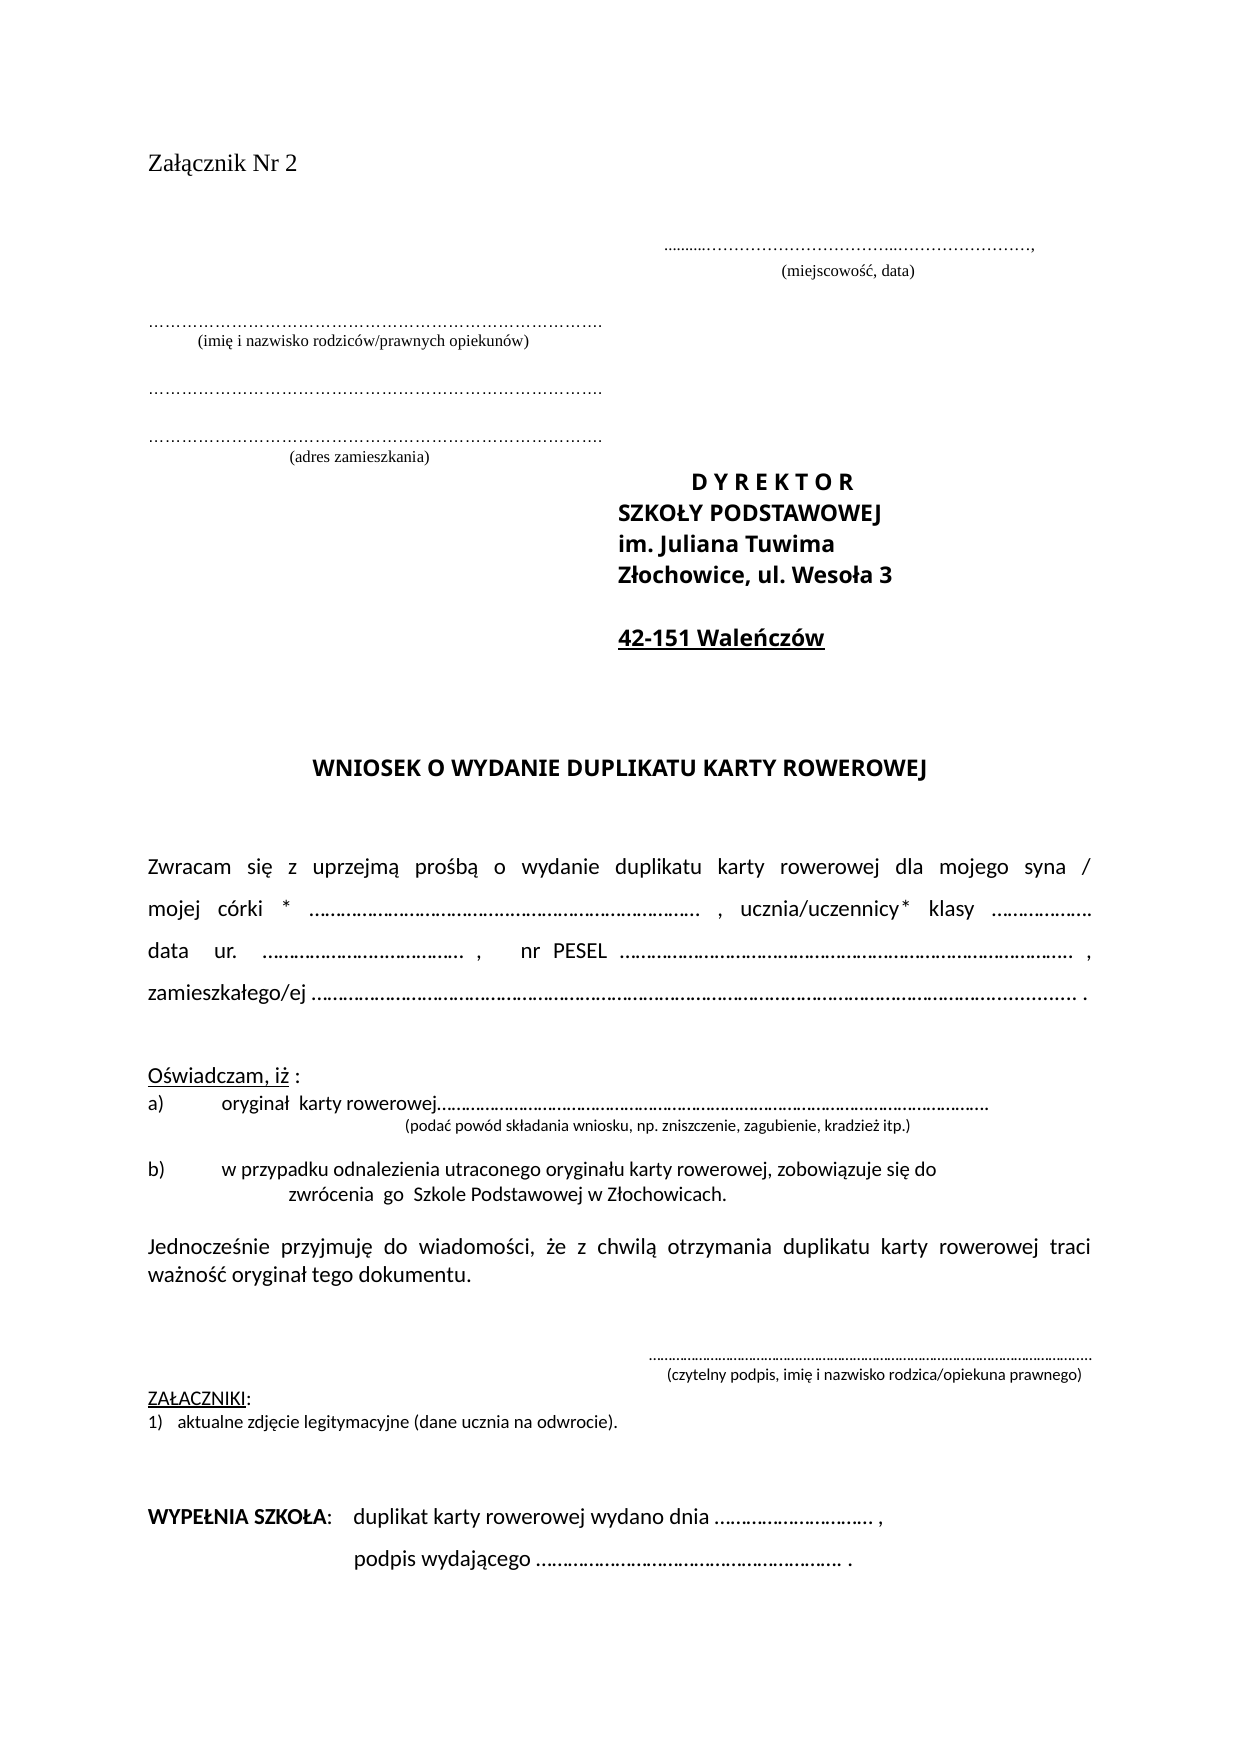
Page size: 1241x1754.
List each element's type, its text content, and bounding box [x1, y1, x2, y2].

list w przypadku odnalezienia utraconego oryginału karty rowerowej, zobowiązuje się do [148, 1156, 1093, 1181]
text WYPEŁNIA SZKOŁA: duplikat karty rowerowej wydano dnia ………………………… , [148, 1502, 1093, 1530]
text Zwracam się z uprzejmą prośbą o wydanie duplikatu karty rowerowej dla mojego syna / mojej córki * ………………………………..……………………………… , ucznia/uczennicy* klasy ………………. data ur. …………………..…………… , nr PESEL ………………………………………………………………………….. , zamieszkałego/ej …………………………………………………………………………………………………………………............... . [148, 852, 1093, 1006]
text ………………………………………………………………………. (imię i nazwisko rodziców/prawnych opiekunów) [148, 311, 1093, 350]
text Złochowice, ul. Wesoła 3 [148, 559, 1093, 591]
text WNIOSEK O WYDANIE DUPLIKATU KARTY ROWEROWEJ [148, 752, 1093, 784]
text Załącznik Nr 2 [148, 148, 1093, 176]
text Oświadczam, iż : [148, 1062, 1093, 1090]
text ZAŁACZNIKI: [148, 1385, 1093, 1410]
text …………………………………..……………………………………………………………..... [148, 1344, 1093, 1364]
text 42-151 Waleńczów [148, 622, 1093, 653]
text SZKOŁY PODSTAWOWEJ [148, 497, 1093, 528]
list zwrócenia go Szkole Podstawowej w Złochowicach. [223, 1181, 1093, 1207]
text podpis wydającego …………………………………………………. . [148, 1544, 1093, 1572]
text ..........……………………………..……………………, (miejscowość, data) [148, 206, 1093, 282]
list aktualne zdjęcie legitymacyjne (dane ucznia na odwrocie). [148, 1410, 1093, 1433]
text (czytelny podpis, imię i nazwisko rodzica/opiekuna prawnego) [148, 1364, 1093, 1385]
text ………………………………………………………………………. (adres zamieszkania) [148, 427, 1093, 466]
text ………………………………………………………………………. [148, 379, 1093, 398]
text Jednocześnie przyjmuję do wiadomości, że z chwilą otrzymania duplikatu karty rowerowej traci ważność oryginał tego dokumentu. [148, 1232, 1093, 1288]
text im. Juliana Tuwima [148, 528, 1093, 559]
list oryginał karty rowerowej……………………………………………………………………………………………………. [148, 1090, 1093, 1115]
text (podać powód składania wniosku, np. zniszczenie, zagubienie, kradzież itp.) [148, 1115, 1093, 1135]
text D Y R E K T O R [148, 466, 1093, 497]
